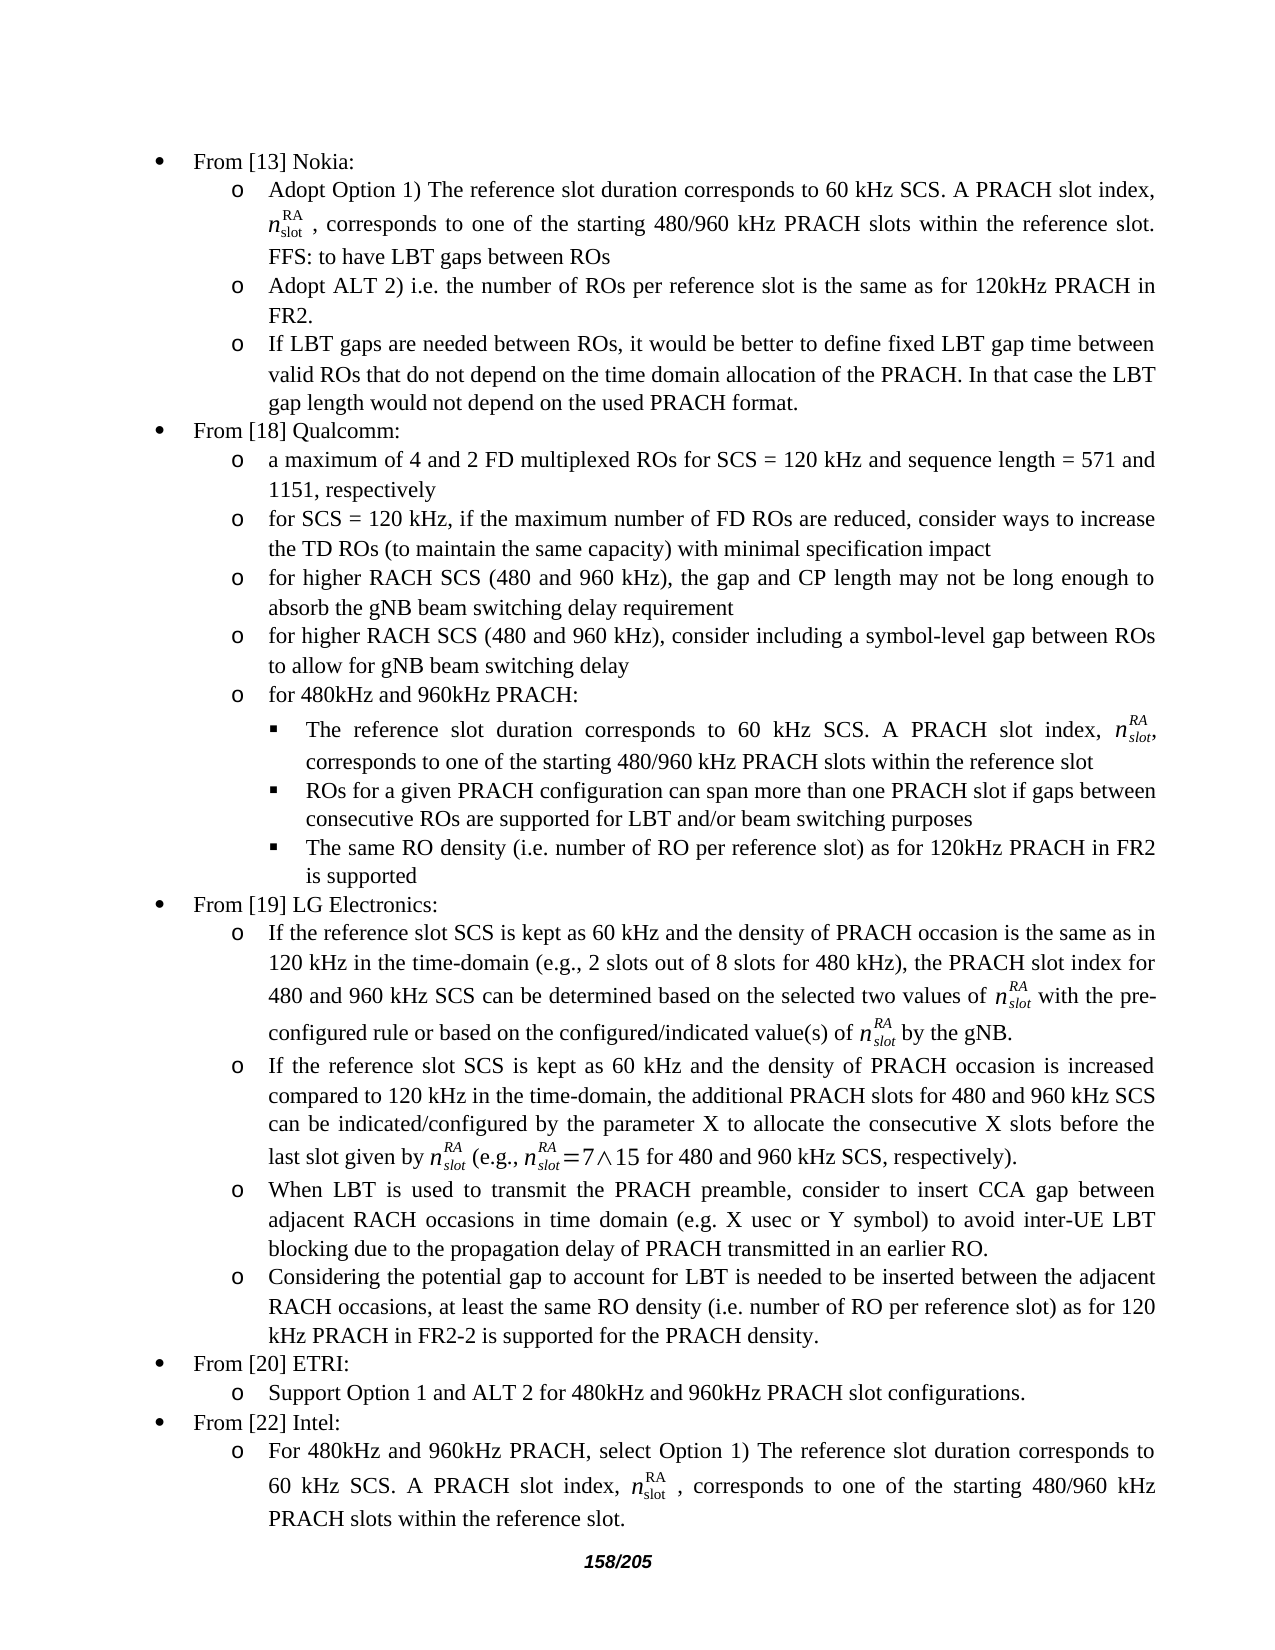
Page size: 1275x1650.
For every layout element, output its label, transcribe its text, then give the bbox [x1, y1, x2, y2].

list If LBT gaps are needed between ROs, it would be better to define fixed LBT gap time between valid ROs that do not depend on the time domain allocation of the PRACH. In that case the LBT gap length would not depend on the used PRACH format. [231, 330, 1157, 416]
list From [20] ETRI: [156, 1350, 1157, 1377]
list Considering the potential gap to account for LBT is needed to be inserted between the adjacent RACH occasions, at least the same RO density (i.e. number of RO per reference slot) as for 120 kHz PRACH in FR2-2 is supported for the PRACH density. [231, 1263, 1157, 1348]
list for higher RACH SCS (480 and 960 kHz), the gap and CP length may not be long enough to absorb the gNB beam switching delay requirement [231, 563, 1157, 620]
list From [18] Qualcomm: [156, 418, 1157, 444]
list For 480kHz and 960kHz PRACH, select Option 1) The reference slot duration corresponds to 60 kHz SCS. A PRACH slot index, , corresponds to one of the starting 480/960 kHz PRACH slots within the reference slot. [231, 1438, 1157, 1531]
list The reference slot duration corresponds to 60 kHz SCS. A PRACH slot index, , corresponds to one of the starting 480/960 kHz PRACH slots within the reference slot [268, 711, 1157, 775]
list Adopt ALT 2) i.e. the number of ROs per reference slot is the same as for 120kHz PRACH in FR2. [231, 272, 1157, 328]
list for 480kHz and 960kHz PRACH: [231, 681, 1157, 709]
list If the reference slot SCS is kept as 60 kHz and the density of PRACH occasion is the same as in 120 kHz in the time-domain (e.g., 2 slots out of 8 slots for 480 kHz), the PRACH slot index for 480 and 960 kHz SCS can be determined based on the selected two values of with the pre-configured rule or based on the configured/indicated value(s) of by the gNB. [231, 919, 1157, 1050]
list for higher RACH SCS (480 and 960 kHz), consider including a symbol-level gap between ROs to allow for gNB beam switching delay [231, 622, 1157, 679]
list From [22] Intel: [156, 1409, 1157, 1436]
list Adopt Option 1) The reference slot duration corresponds to 60 kHz SCS. A PRACH slot index, , corresponds to one of the starting 480/960 kHz PRACH slots within the reference slot. FFS: to have LBT gaps between ROs [231, 176, 1157, 269]
list for SCS = 120 kHz, if the maximum number of FD ROs are reduced, consider ways to increase the TD ROs (to maintain the same capacity) with minimal specification impact [231, 505, 1157, 561]
list The same RO density (i.e. number of RO per reference slot) as for 120kHz PRACH in FR2 is supported [268, 834, 1157, 888]
list Support Option 1 and ALT 2 for 480kHz and 960kHz PRACH slot configurations. [231, 1379, 1157, 1407]
list When LBT is used to transmit the PRACH preamble, consider to insert CCA gap between adjacent RACH occasions in time domain (e.g. X usec or Y symbol) to avoid inter-UE LBT blocking due to the propagation delay of PRACH transmitted in an earlier RO. [231, 1176, 1157, 1261]
list From [19] LG Electronics: [156, 891, 1157, 917]
list a maximum of 4 and 2 FD multiplexed ROs for SCS = 120 kHz and sequence length = 571 and 1151, respectively [231, 446, 1157, 503]
list From [13] Nokia: [156, 148, 1157, 174]
list If the reference slot SCS is kept as 60 kHz and the density of PRACH occasion is increased compared to 120 kHz in the time-domain, the additional PRACH slots for 480 and 960 kHz SCS can be indicated/configured by the parameter X to allocate the consecutive X slots before the last slot given by (e.g., for 480 and 960 kHz SCS, respectively). [231, 1052, 1157, 1174]
list ROs for a given PRACH configuration can span more than one PRACH slot if gaps between consecutive ROs are supported for LBT and/or beam switching purposes [268, 777, 1157, 832]
